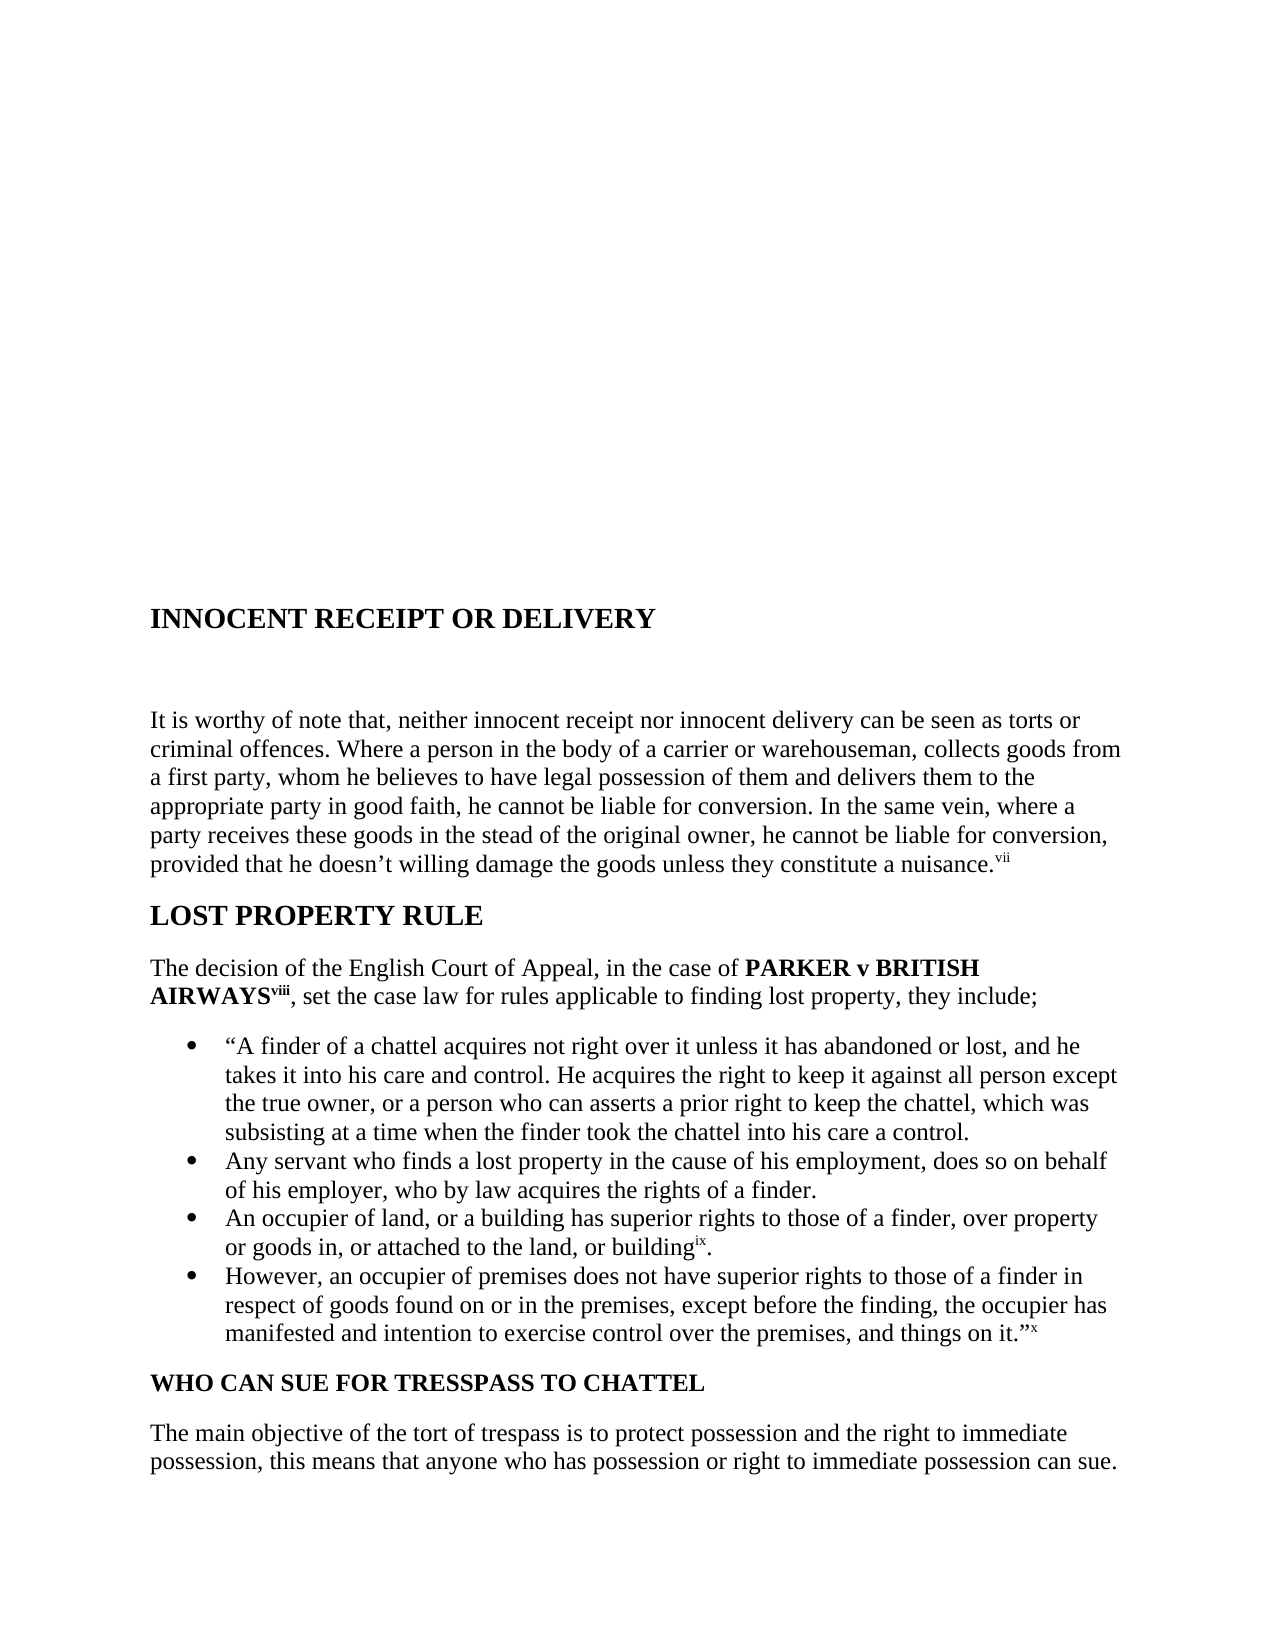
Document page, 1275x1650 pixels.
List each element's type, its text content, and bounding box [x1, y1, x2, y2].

text INNOCENT RECEIPT OR DELIVERY [150, 601, 1125, 634]
list However, an occupier of premises does not have superior rights to those of a finder in respect of goods found on or in the premises, except before the finding, the occupier has manifested and intention to exercise control over the premises, and things on it.” [187, 1261, 1125, 1347]
text The decision of the English Court of Appeal, in the case of PARKER v BRITISH AIRWAYS, set the case law for rules applicable to finding lost property, they include; [150, 953, 1125, 1010]
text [150, 1418, 1125, 1475]
text LOST PROPERTY RULE [150, 898, 1125, 932]
list “A finder of a chattel acquires not right over it unless it has abandoned or lost, and he takes it into his care and control. He acquires the right to keep it against all person except the true owner, or a person who can asserts a prior right to keep the chattel, which was subsisting at a time when the finder took the chattel into his care a control. [187, 1031, 1125, 1146]
text WHO CAN SUE FOR TRESSPASS TO CHATTEL [150, 1368, 1125, 1397]
list Any servant who finds a lost property in the cause of his employment, does so on behalf of his employer, who by law acquires the rights of a finder. [187, 1146, 1125, 1203]
list An occupier of land, or a building has superior rights to those of a finder, over property or goods in, or attached to the land, or building. [187, 1203, 1125, 1261]
text It is worthy of note that, neither innocent receipt nor innocent delivery can be seen as torts or criminal offences. Where a person in the body of a carrier or warehouseman, collects goods from a first party, whom he believes to have legal possession of them and delivers them to the appropriate party in good faith, he cannot be liable for conversion. In the same vein, where a party receives these goods in the stead of the original owner, he cannot be liable for conversion, provided that he doesn’t willing damage the goods unless they constitute a nuisance. [150, 705, 1125, 877]
